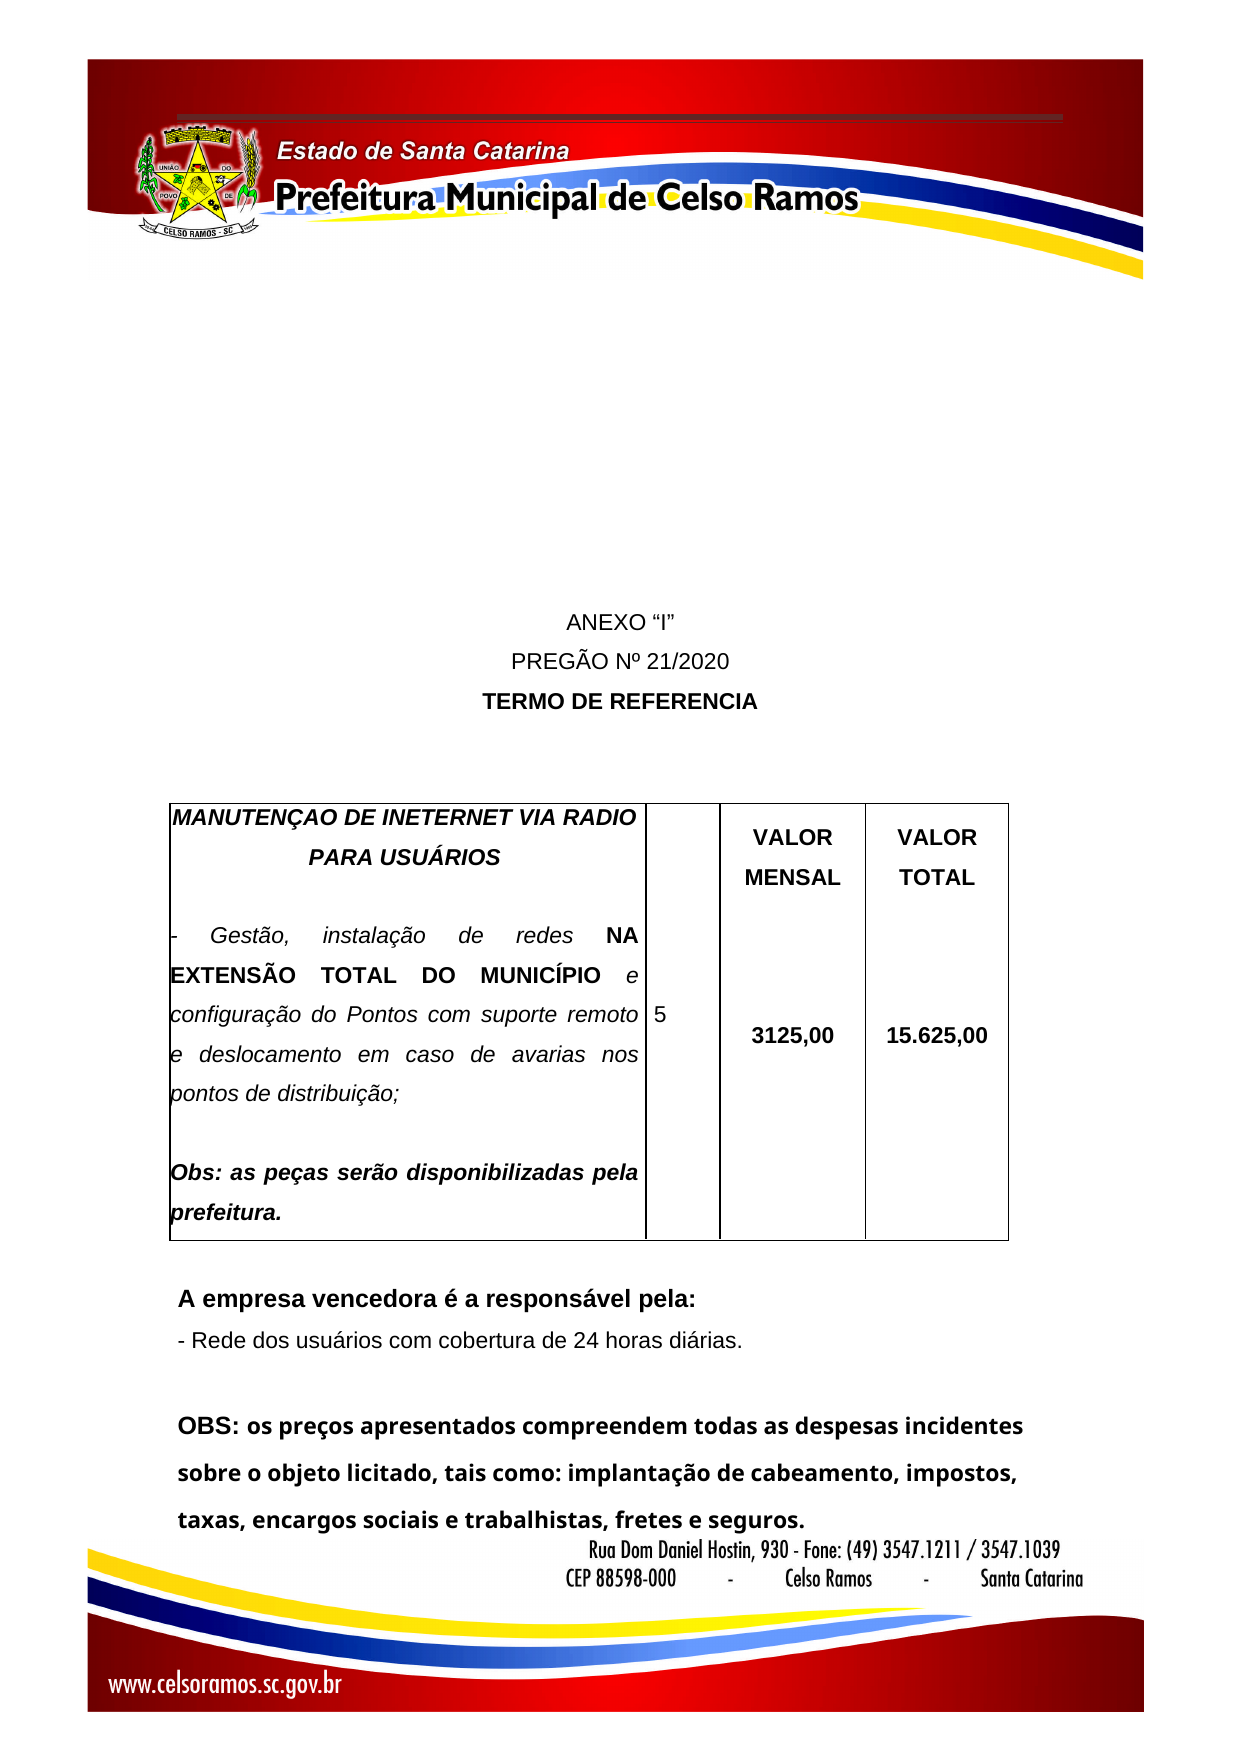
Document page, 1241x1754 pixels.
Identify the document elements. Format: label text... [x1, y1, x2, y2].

table_header VALOR TOTAL 15.625,00 [866, 804, 1008, 1239]
picture [87, 1539, 1144, 1712]
text A empresa vencedora é a responsável pela: [177, 1284, 1063, 1313]
text - Rede dos usuários com cobertura de 24 horas diárias. [177, 1327, 1063, 1354]
table_header VALOR MENSAL 3125,00 [721, 804, 865, 1239]
table_header 5 [647, 804, 719, 1239]
picture [87, 59, 1144, 280]
text TERMO DE REFERENCIA [177, 688, 1063, 714]
text OBS: os preços apresentados compreendem todas as despesas incidentes sobre o objeto licitado, tais como: implantação de cabeamento, impostos, taxas, encargos sociais e trabalhistas, fretes e seguros. [177, 1410, 1063, 1535]
text PREGÃO Nº 21/2020 [177, 648, 1063, 674]
table_header MANUTENÇAO DE INETERNET VIA RADIO PARA USUÁRIOS - Gestão, instalação de redes NA EXTENSÃO TOTAL DO MUNICÍPIO e configuração do Pontos com suporte remoto e deslocamento em caso de avarias nos pontos de distribuição; Obs: as peças serão disponibilizadas pela prefeitura. [171, 804, 645, 1239]
text ANEXO “I” [177, 609, 1063, 635]
